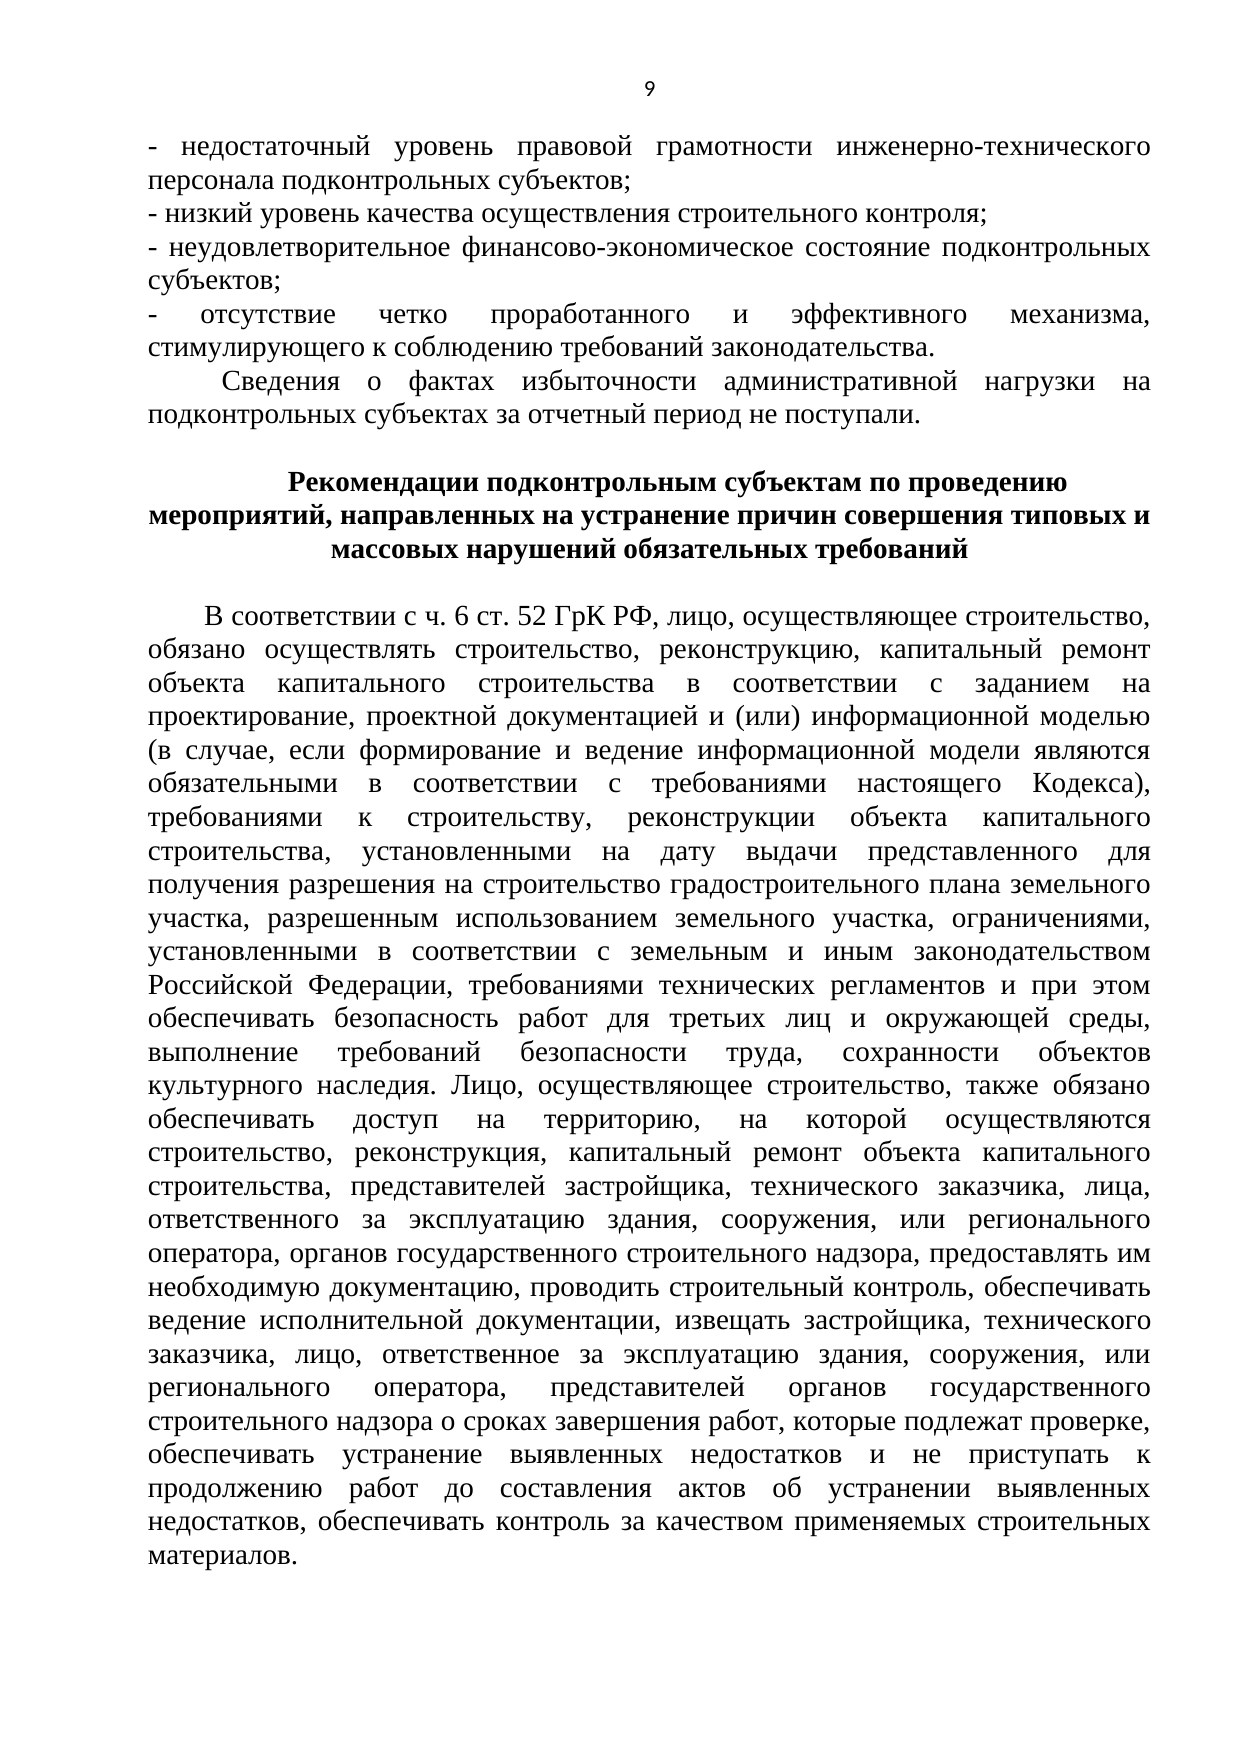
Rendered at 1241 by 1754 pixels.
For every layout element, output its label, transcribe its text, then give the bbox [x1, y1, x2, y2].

text Рекомендации подконтрольным субъектам по проведению мероприятий, направленных на устранение причин совершения типовых и массовых нарушений обязательных требований [148, 464, 1152, 564]
text - низкий уровень качества осуществления строительного контроля; [148, 195, 1152, 229]
text В соответствии с ч. 6 ст. 52 ГрК РФ, лицо, осуществляющее строительство, обязано осуществлять строительство, реконструкцию, капитальный ремонт объекта капитального строительства в соответствии с заданием на проектирование, проектной документацией и (или) информационной моделью (в случае, если формирование и ведение информационной модели являются обязательными в соответствии с требованиями настоящего Кодекса), требованиями к строительству, реконструкции объекта капитального строительства, установленными на дату выдачи представленного для получения разрешения на строительство градостроительного плана земельного участка, разрешенным использованием земельного участка, ограничениями, установленными в соответствии с земельным и иным законодательством Российской Федерации, требованиями технических регламентов и при этом обеспечивать безопасность работ для третьих лиц и окружающей среды, выполнение требований безопасности труда, сохранности объектов культурного наследия. Лицо, осуществляющее строительство, также обязано обеспечивать доступ на территорию, на которой осуществляются строительство, реконструкция, капитальный ремонт объекта капитального строительства, представителей застройщика, технического заказчика, лица, ответственного за эксплуатацию здания, сооружения, или регионального оператора, органов государственного строительного надзора, предоставлять им необходимую документацию, проводить строительный контроль, обеспечивать ведение исполнительной документации, извещать застройщика, технического заказчика, лицо, ответственное за эксплуатацию здания, сооружения, или регионального оператора, представителей органов государственного строительного надзора о сроках завершения работ, которые подлежат проверке, обеспечивать устранение выявленных недостатков и не приступать к продолжению работ до составления актов об устранении выявленных недостатков, обеспечивать контроль за качеством применяемых строительных материалов. [148, 598, 1152, 1571]
text - недостаточный уровень правовой грамотности инженерно-технического персонала подконтрольных субъектов; [148, 128, 1152, 195]
text - неудовлетворительное финансово-экономическое состояние подконтрольных субъектов; [148, 229, 1152, 296]
text - отсутствие четко проработанного и эффективного механизма, стимулирующего к соблюдению требований законодательства. [148, 296, 1152, 363]
text Сведения о фактах избыточности административной нагрузки на подконтрольных субъектах за отчетный период не поступали. [148, 363, 1152, 430]
